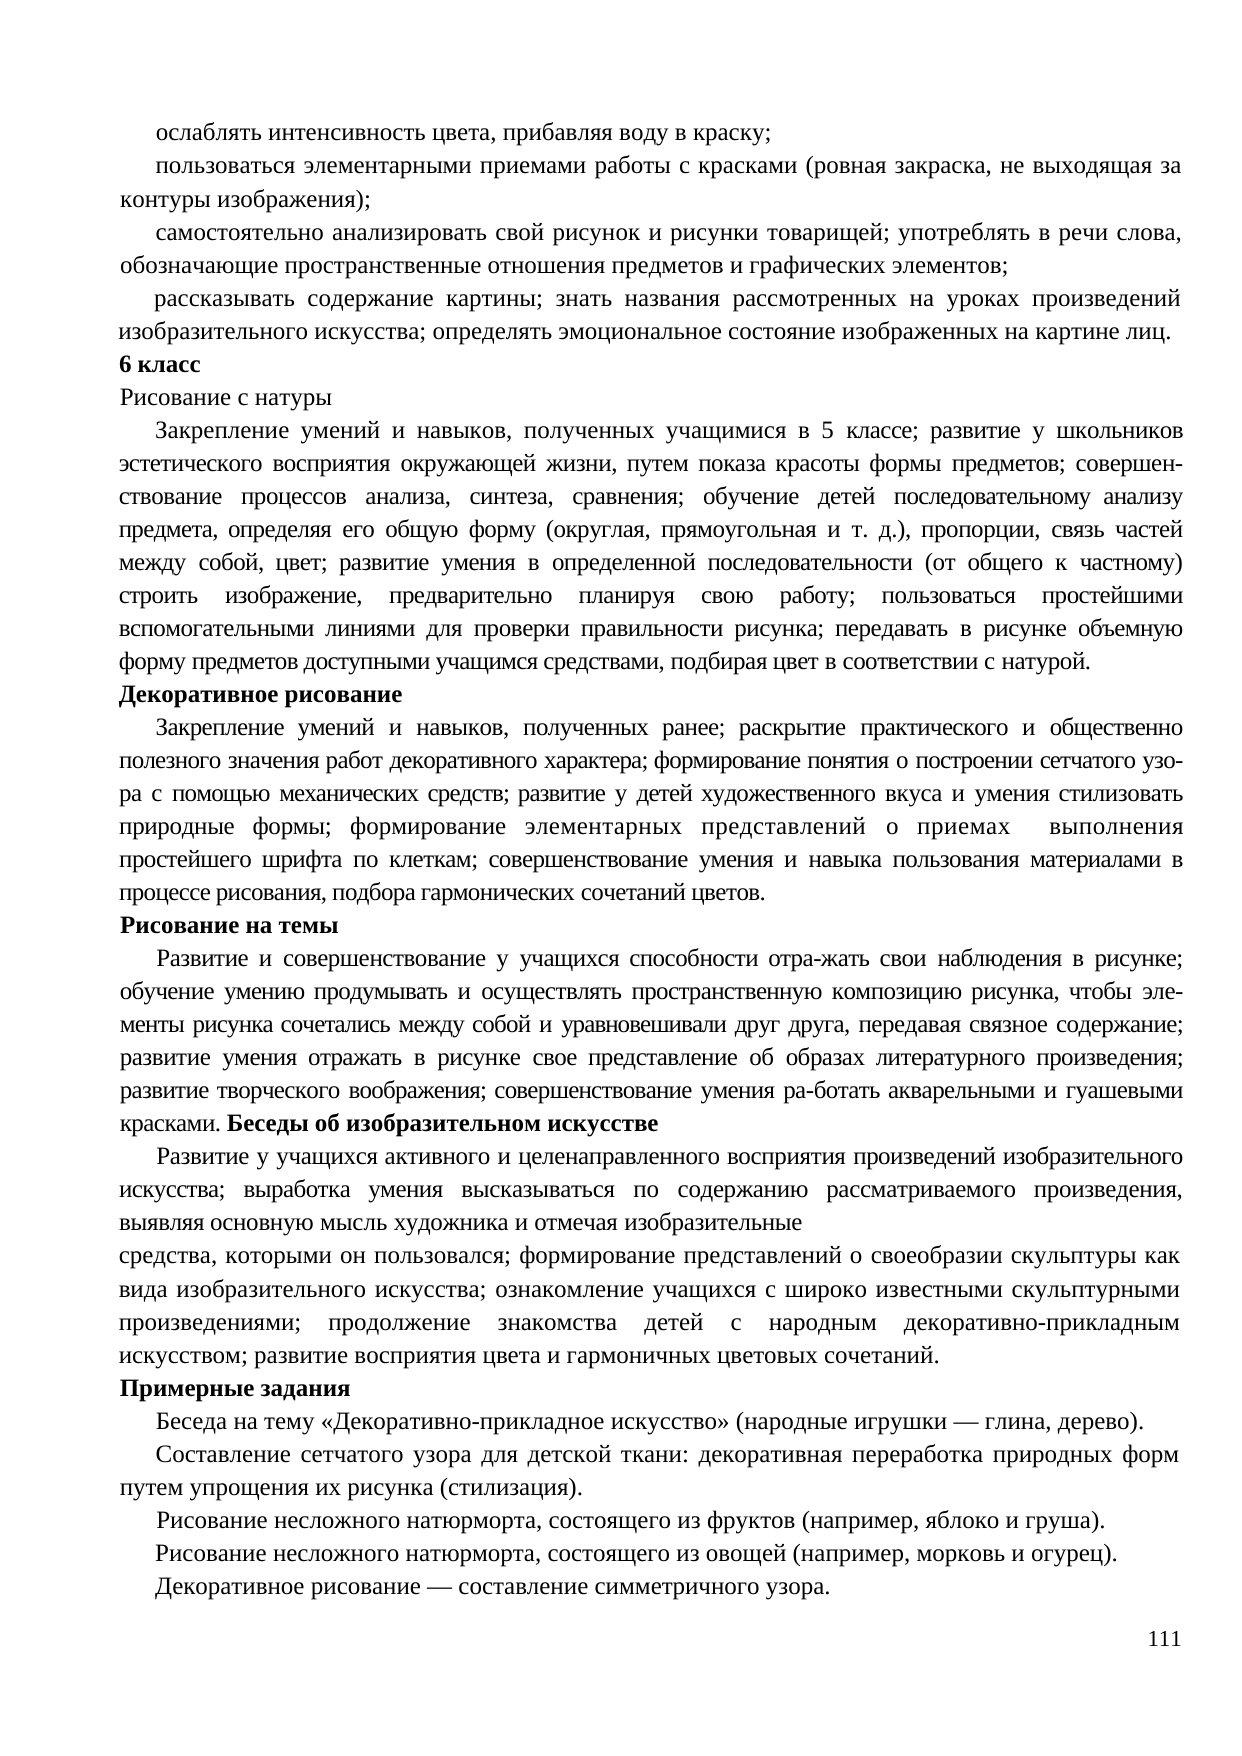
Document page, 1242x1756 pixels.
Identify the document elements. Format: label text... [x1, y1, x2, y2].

text Составление сетчатого узора для детской ткани: декоративная переработка природных форм путем упрощения их рисунка (стилизация). [119, 1439, 1180, 1501]
subtitle Декоративное рисование [118, 679, 1219, 708]
subtitle Примерные задания [119, 1373, 1219, 1402]
text Рисование с натуры [119, 382, 1219, 410]
subtitle класс [119, 349, 1219, 378]
text Развитие и совершенствование у учащихся способности отра-жать свои наблюдения в рисунке; обучение умению продумывать и осуществлять пространственную композицию рисунка, чтобы эле- менты рисунка сочетались между собой и уравновешивали друг друга, передавая связное содержание; развитие умения отражать в рисунке свое представление об образах литературного произведения; развитие творческого воображения; совершенствование умения pa-ботать акварельными и гуашевыми красками. Беседы об изобразительном искусстве [119, 943, 1183, 1137]
text Закрепление умений и навыков, полученных учащимися в 5 классе; развитие у школьников эстетического восприятия окружающей жизни, путем показа красоты формы предметов; совершен- ствование процессов анализа, синтеза, сравнения; обучение детей последовательному анализу предмета, определяя его общую форму (округлая, прямоугольная и т. д.), пропорции, связь частей между собой, цвет; развитие умения в определенной последовательности (от общего к частному) строить изображение, предварительно планируя свою работу; пользоваться простейшими вспомогательными линиями для проверки правильности рисунка; передавать в рисунке объемную форму предметов доступными учащимся средствами, подбирая цвет в соответствии с натурой. [118, 415, 1183, 675]
text пользоваться элементарными приемами работы с красками (ровная закраска, не выходящая за контуры изображения); [120, 151, 1182, 212]
text Рисование несложного натюрморта, состоящего из фруктов (например, яблоко и груша). Рисование несложного натюрморта, состоящего из овощей (например, морковь и огурец). Декоративное рисование — составление симметричного узора. [155, 1505, 1133, 1600]
text Беседа на тему «Декоративно-прикладное искусство» (народные игрушки — глина, дерево). [156, 1406, 1219, 1434]
text рассказывать содержание картины; знать названия рассмотренных на уроках произведений изобразительного искусства; определять эмоциональное состояние изображенных на картине лиц. [118, 283, 1182, 344]
text средства, которыми он пользовался; формирование представлений о своеобразии скульптуры как вида изобразительного искусства; ознакомление учащихся с широко известными скульптурными произведениями; продолжение знакомства детей с народным декоративно-прикладным искусством; развитие восприятия цвета и гармоничных цветовых сочетаний. [118, 1241, 1181, 1368]
text Развитие у учащихся активного и целенаправленного восприятия произведений изобразительного искусства; выработка умения высказываться по содержанию рассматриваемого произведения, выявляя основную мысль художника и отмечая изобразительные [119, 1141, 1183, 1236]
text Закрепление умений и навыков, полученных ранее; раскрытие практического и общественно полезного значения работ декоративного характера; формирование понятия о построении сетчатого узо- ра с помощью механических средств; развитие у детей художественного вкуса и умения стилизовать природные формы; формирование элементарных представлений о приемах выполнения простейшего шрифта по клеткам; совершенствование умения и навыка пользования материалами в процессе рисования, подбора гармонических сочетаний цветов. [119, 712, 1183, 906]
text самостоятельно анализировать свой рисунок и рисунки товарищей; употреблять в речи слова, обозначающие пространственные отношения предметов и графических элементов; [120, 217, 1183, 278]
text ослаблять интенсивность цвета, прибавляя воду в краску; [156, 117, 1219, 146]
subtitle Рисование на темы [120, 911, 1219, 939]
